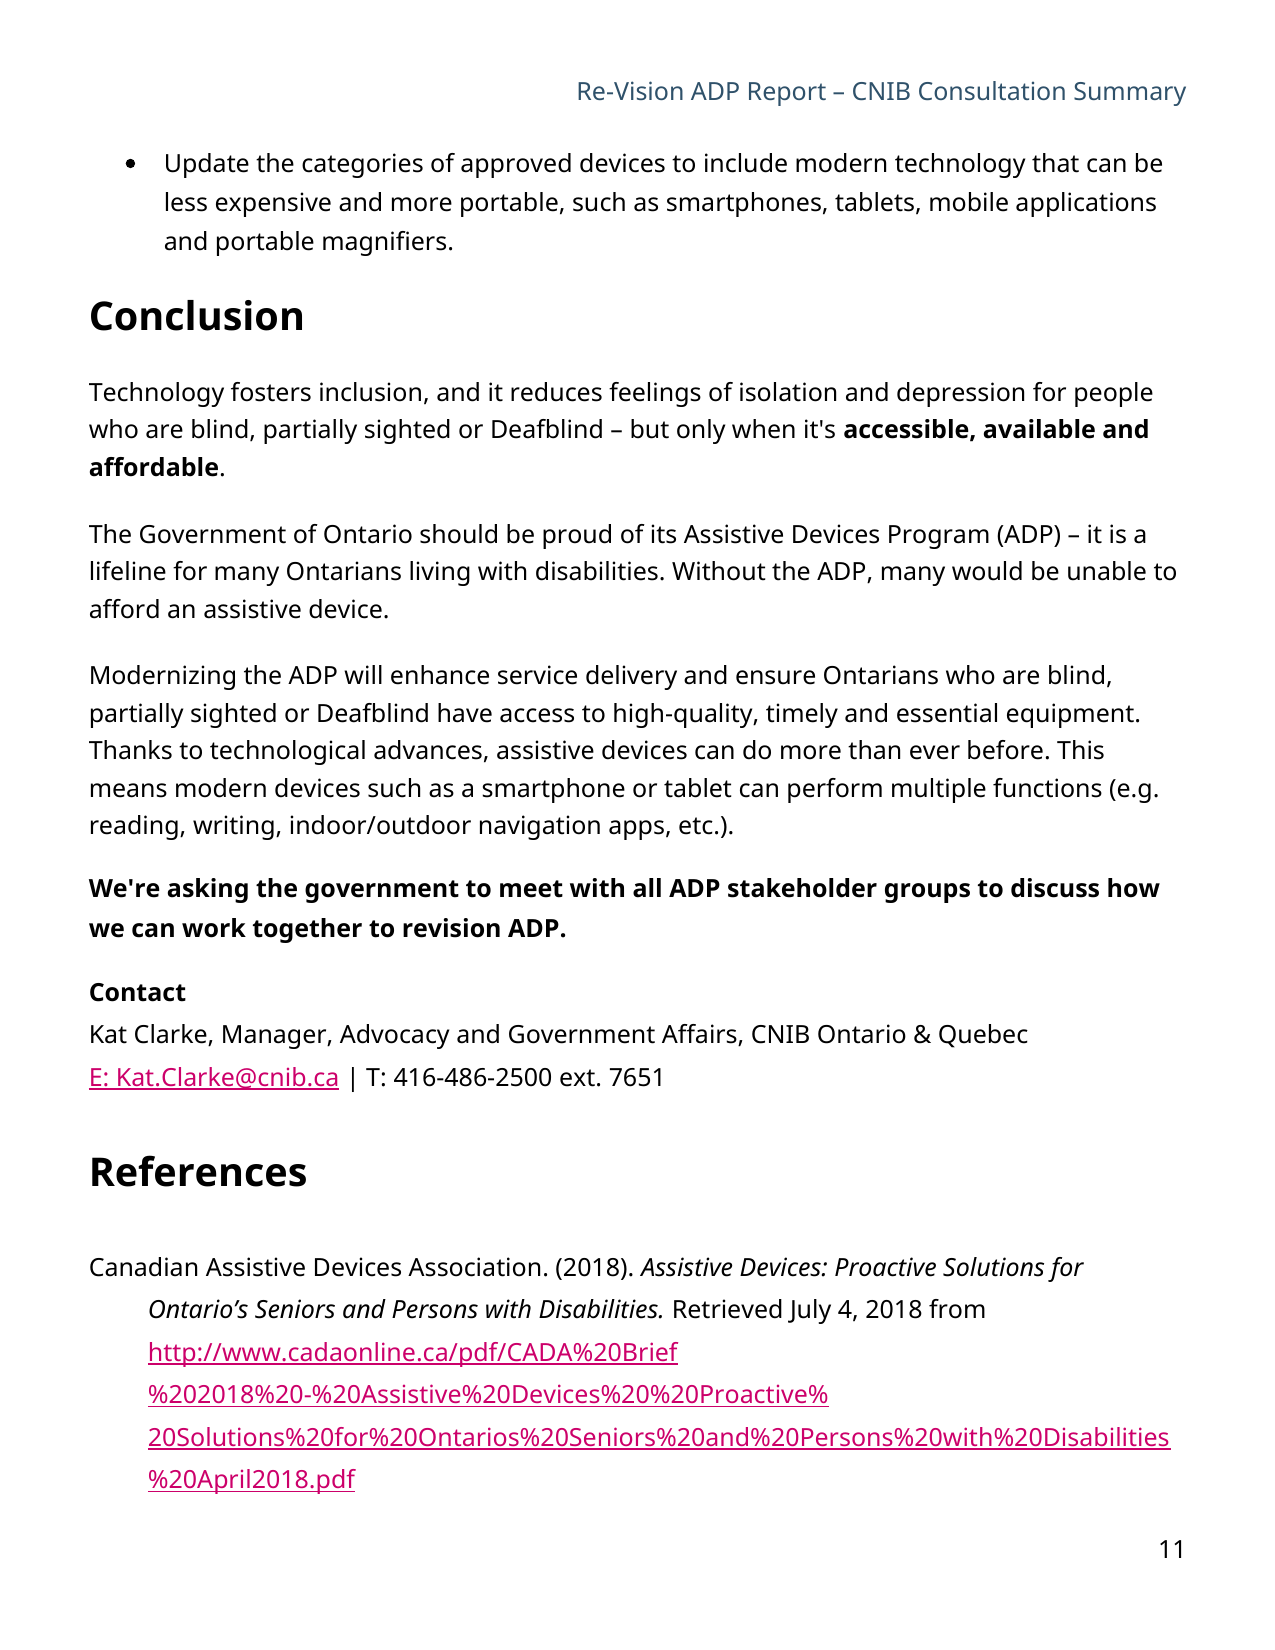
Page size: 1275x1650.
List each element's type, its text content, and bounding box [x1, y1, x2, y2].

list Update the categories of approved devices to include modern technology that can be less expensive and more portable, such as smartphones, tablets, mobile applications and portable magnifiers. [126, 146, 1186, 258]
text Modernizing the ADP will enhance service delivery and ensure Ontarians who are blind, partially sighted or Deafblind have access to high-quality, timely and essential equipment. Thanks to technological advances, assistive devices can do more than ever before. This means modern devices such as a smartphone or tablet can perform multiple functions (e.g. reading, writing, indoor/outdoor navigation apps, etc.). [88, 654, 1186, 842]
text Canadian Assistive Devices Association. (2018). Assistive Devices: Proactive Solutions for Ontario’s Seniors and Persons with Disabilities. Retrieved July 4, 2018 from http://www.cadaonline.ca/pdf/CADA%20Brief %202018%20-%20Assistive%20Devices%20%20Proactive% 20Solutions%20for%20Ontarios%20Seniors%20and%20Persons%20with%20Disabilities%20April2018.pdf [88, 1249, 1186, 1496]
text Kat Clarke, Manager, Advocacy and Government Affairs, CNIB Ontario & Quebec [88, 1017, 1186, 1051]
text Contact [88, 974, 1186, 1008]
text Technology fosters inclusion, and it reduces feelings of isolation and depression for people who are blind, partially sighted or Deafblind – but only when it's accessible, available and affordable. [88, 371, 1186, 484]
subtitle Conclusion [88, 288, 1186, 342]
text E: Kat.Clarke@cnib.ca | T: 416-486-2500 ext. 7651 [88, 1059, 1186, 1093]
subtitle References [88, 1144, 1186, 1198]
text The Government of Ontario should be proud of its Assistive Devices Program (ADP) – it is a lifeline for many Ontarians living with disabilities. Without the ADP, many would be unable to afford an assistive device. [88, 513, 1186, 625]
text We're asking the government to meet with all ADP stakeholder groups to discuss how we can work together to revision ADP. [88, 871, 1186, 944]
